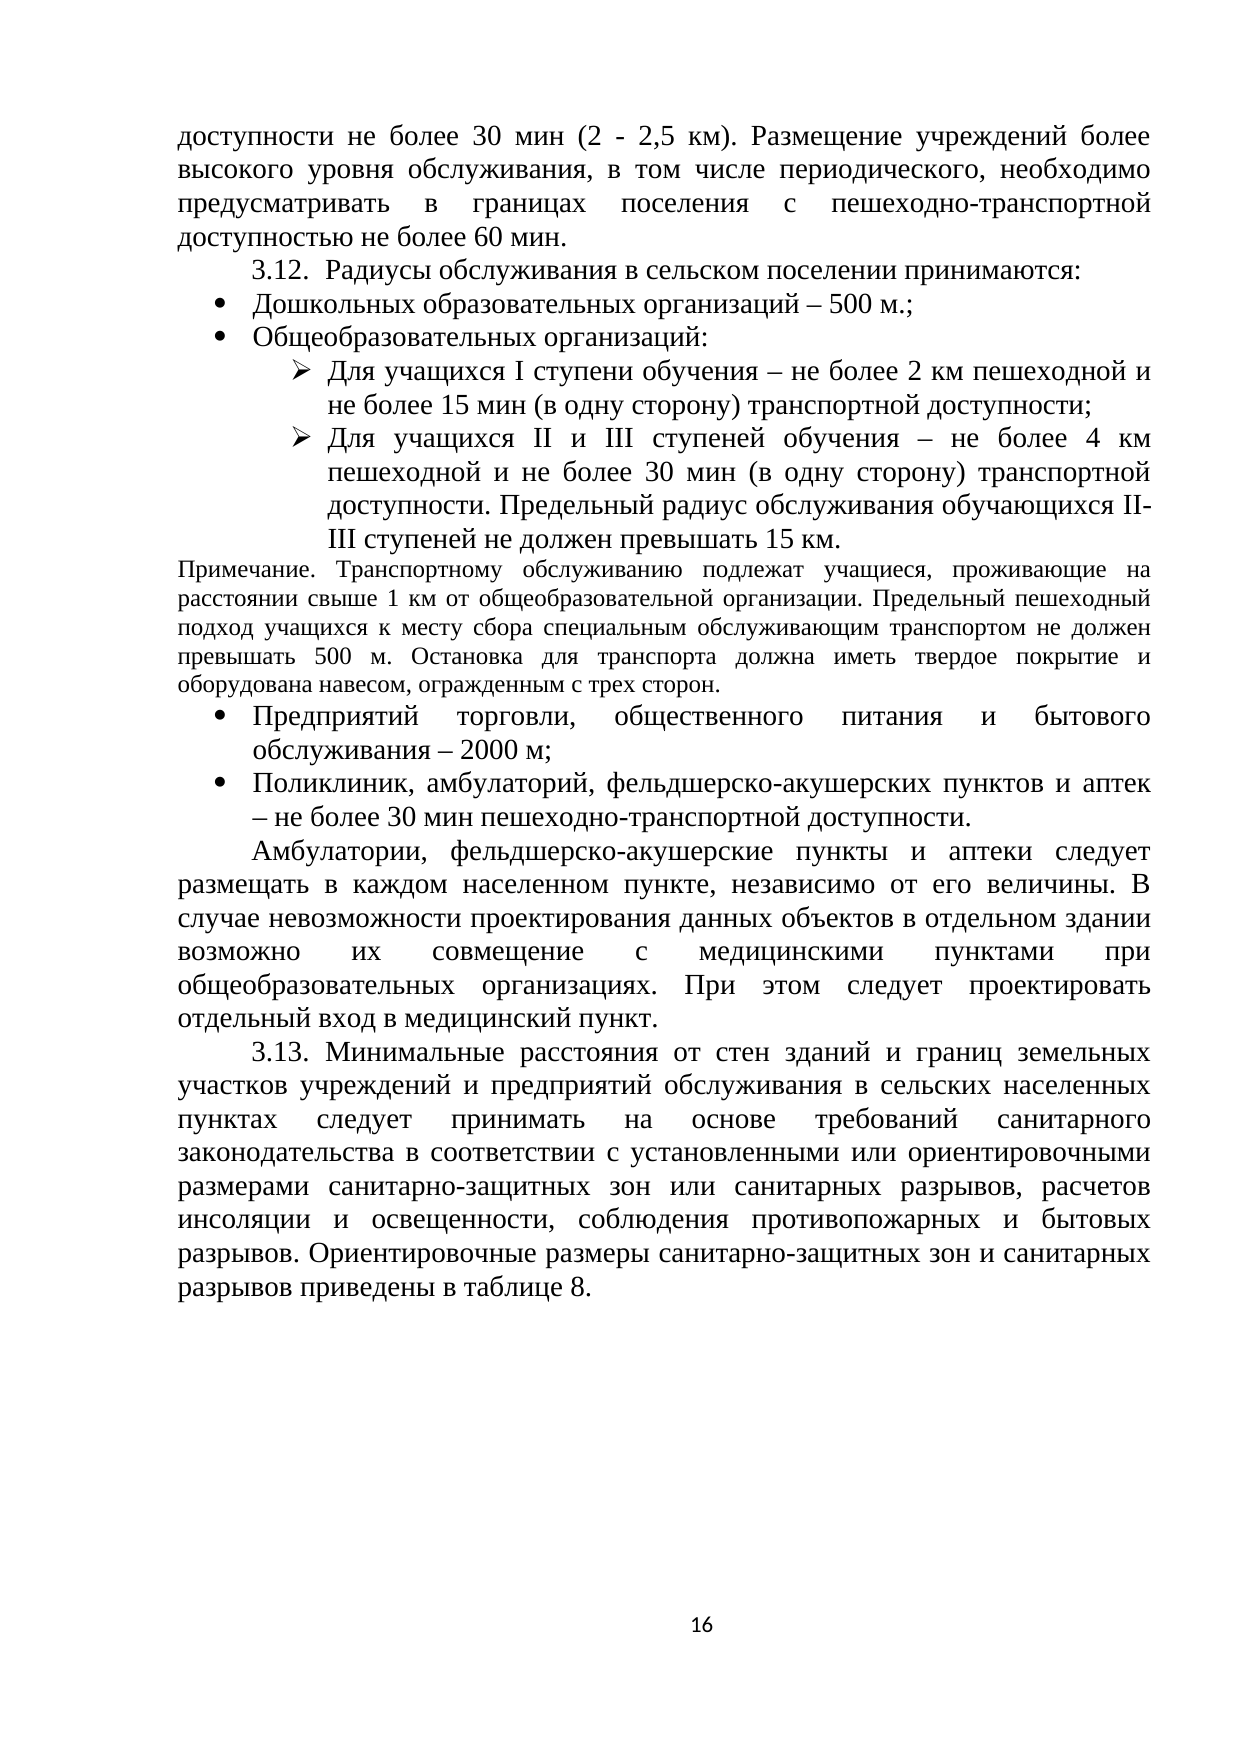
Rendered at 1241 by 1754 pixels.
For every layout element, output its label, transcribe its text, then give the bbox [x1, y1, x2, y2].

text Примечание. Транспортному обслуживанию подлежат учащиеся, проживающие на расстоянии свыше 1 км от общеобразовательной организации. Предельный пешеходный подход учащихся к месту сбора специальным обслуживающим транспортом не должен превышать 500 м. Остановка для транспорта должна иметь твердое покрытие и оборудована навесом, огражденным с трех сторон. [177, 554, 1152, 698]
list Поликлиник, амбулаторий, фельдшерско-акушерских пунктов и аптек – не более 30 мин пешеходно-транспортной доступности. [215, 766, 1152, 833]
list Дошкольных образовательных организаций – 500 м.; [215, 286, 1152, 319]
list Для учащихся I ступени обучения – не более 2 км пешеходной и не более 15 мин (в одну сторону) транспортной доступности; [290, 353, 1152, 420]
list Радиусы обслуживания в сельском поселении принимаются: [177, 252, 1152, 286]
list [177, 118, 1152, 252]
list Предприятий торговли, общественного питания и бытового обслуживания – 2000 м; [215, 698, 1152, 766]
text Амбулатории, фельдшерско-акушерские пункты и аптеки следует размещать в каждом населенном пункте, независимо от его величины. В случае невозможности проектирования данных объектов в отдельном здании возможно их совмещение с медицинскими пунктами при общеобразовательных организациях. При этом следует проектировать отдельный вход в медицинский пункт. [177, 833, 1152, 1034]
list Общеобразовательных организаций: [215, 319, 1152, 353]
list Минимальные расстояния от стен зданий и границ земельных участков учреждений и предприятий обслуживания в сельских населенных пунктах следует принимать на основе требований санитарного законодательства в соответствии с установленными или ориентировочными размерами санитарно-защитных зон или санитарных разрывов, расчетов инсоляции и освещенности, соблюдения противопожарных и бытовых разрывов. Ориентировочные размеры санитарно-защитных зон и санитарных разрывов приведены в таблице 8. [177, 1034, 1152, 1302]
list Для учащихся II и III ступеней обучения – не более 4 км пешеходной и не более 30 мин (в одну сторону) транспортной доступности. Предельный радиус обслуживания обучающихся II-III ступеней не должен превышать 15 км. [290, 420, 1152, 554]
